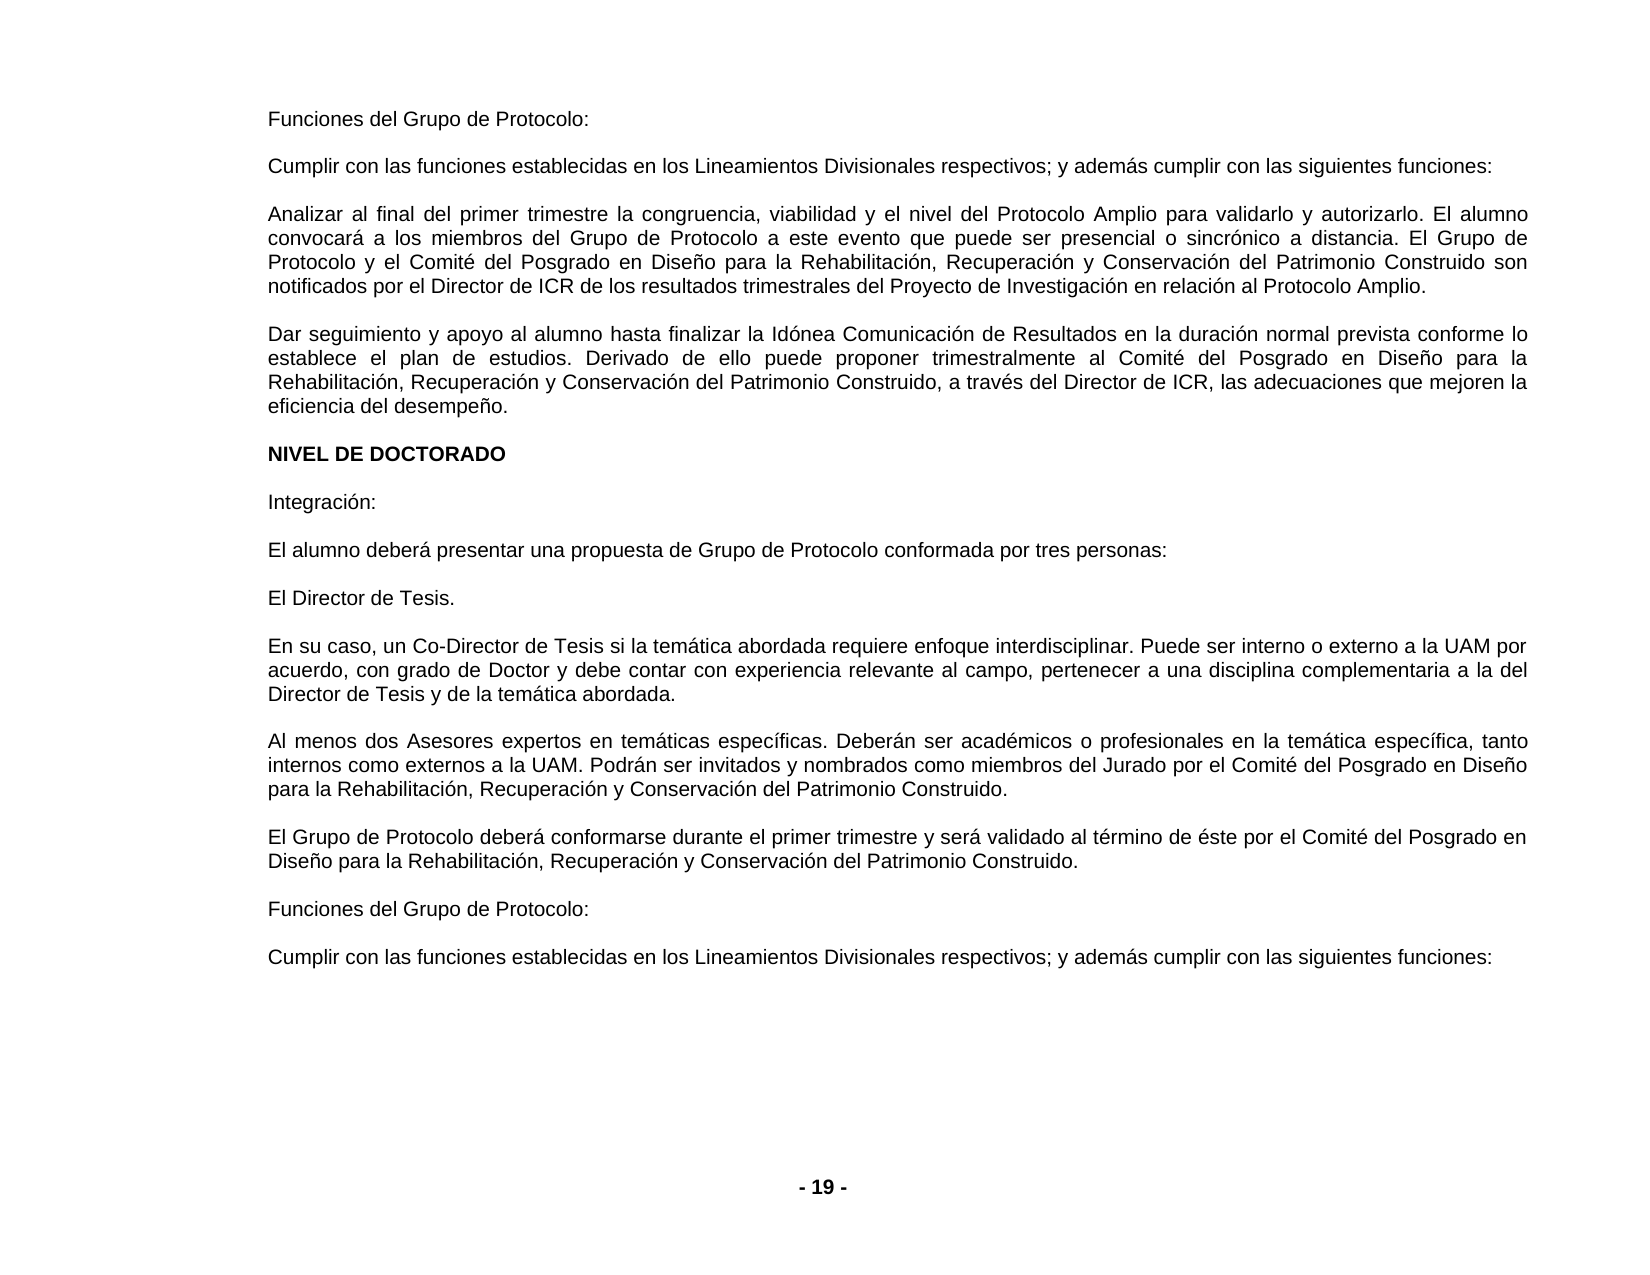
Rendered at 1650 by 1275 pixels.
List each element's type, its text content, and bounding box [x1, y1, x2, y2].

text Analizar al final del primer trimestre la congruencia, viabilidad y el nivel del Protocolo Amplio para validarlo y autorizarlo. El alumno convocará a los miembros del Grupo de Protocolo a este evento que puede ser presencial o sincrónico a distancia. El Grupo de Protocolo y el Comité del Posgrado en Diseño para la Rehabilitación, Recuperación y Conservación del Patrimonio Construido son notificados por el Director de ICR de los resultados trimestrales del Proyecto de Investigación en relación al Protocolo Amplio. [268, 202, 1530, 298]
text En su caso, un Co-Director de Tesis si la temática abordada requiere enfoque interdisciplinar. Puede ser interno o externo a la UAM por acuerdo, con grado de Doctor y debe contar con experiencia relevante al campo, pertenecer a una disciplina complementaria a la del Director de Tesis y de la temática abordada. [268, 633, 1530, 705]
text Cumplir con las funciones establecidas en los Lineamientos Divisionales respectivos; y además cumplir con las siguientes funciones: [268, 154, 1530, 178]
text Funciones del Grupo de Protocolo: [268, 106, 1530, 130]
text El alumno deberá presentar una propuesta de Grupo de Protocolo conformada por tres personas: [268, 538, 1530, 562]
text Funciones del Grupo de Protocolo: [268, 897, 1530, 921]
text Integración: [268, 490, 1530, 514]
text El Grupo de Protocolo deberá conformarse durante el primer trimestre y será validado al término de éste por el Comité del Posgrado en Diseño para la Rehabilitación, Recuperación y Conservación del Patrimonio Construido. [268, 825, 1530, 873]
text Dar seguimiento y apoyo al alumno hasta finalizar la Idónea Comunicación de Resultados en la duración normal prevista conforme lo establece el plan de estudios. Derivado de ello puede proponer trimestralmente al Comité del Posgrado en Diseño para la Rehabilitación, Recuperación y Conservación del Patrimonio Construido, a través del Director de ICR, las adecuaciones que mejoren la eficiencia del desempeño. [268, 322, 1530, 418]
text Al menos dos Asesores expertos en temáticas específicas. Deberán ser académicos o profesionales en la temática específica, tanto internos como externos a la UAM. Podrán ser invitados y nombrados como miembros del Jurado por el Comité del Posgrado en Diseño para la Rehabilitación, Recuperación y Conservación del Patrimonio Construido. [268, 729, 1530, 801]
text El Director de Tesis. [268, 586, 1530, 609]
text NIVEL DE DOCTORADO [268, 442, 1530, 466]
text Cumplir con las funciones establecidas en los Lineamientos Divisionales respectivos; y además cumplir con las siguientes funciones: [268, 945, 1530, 969]
